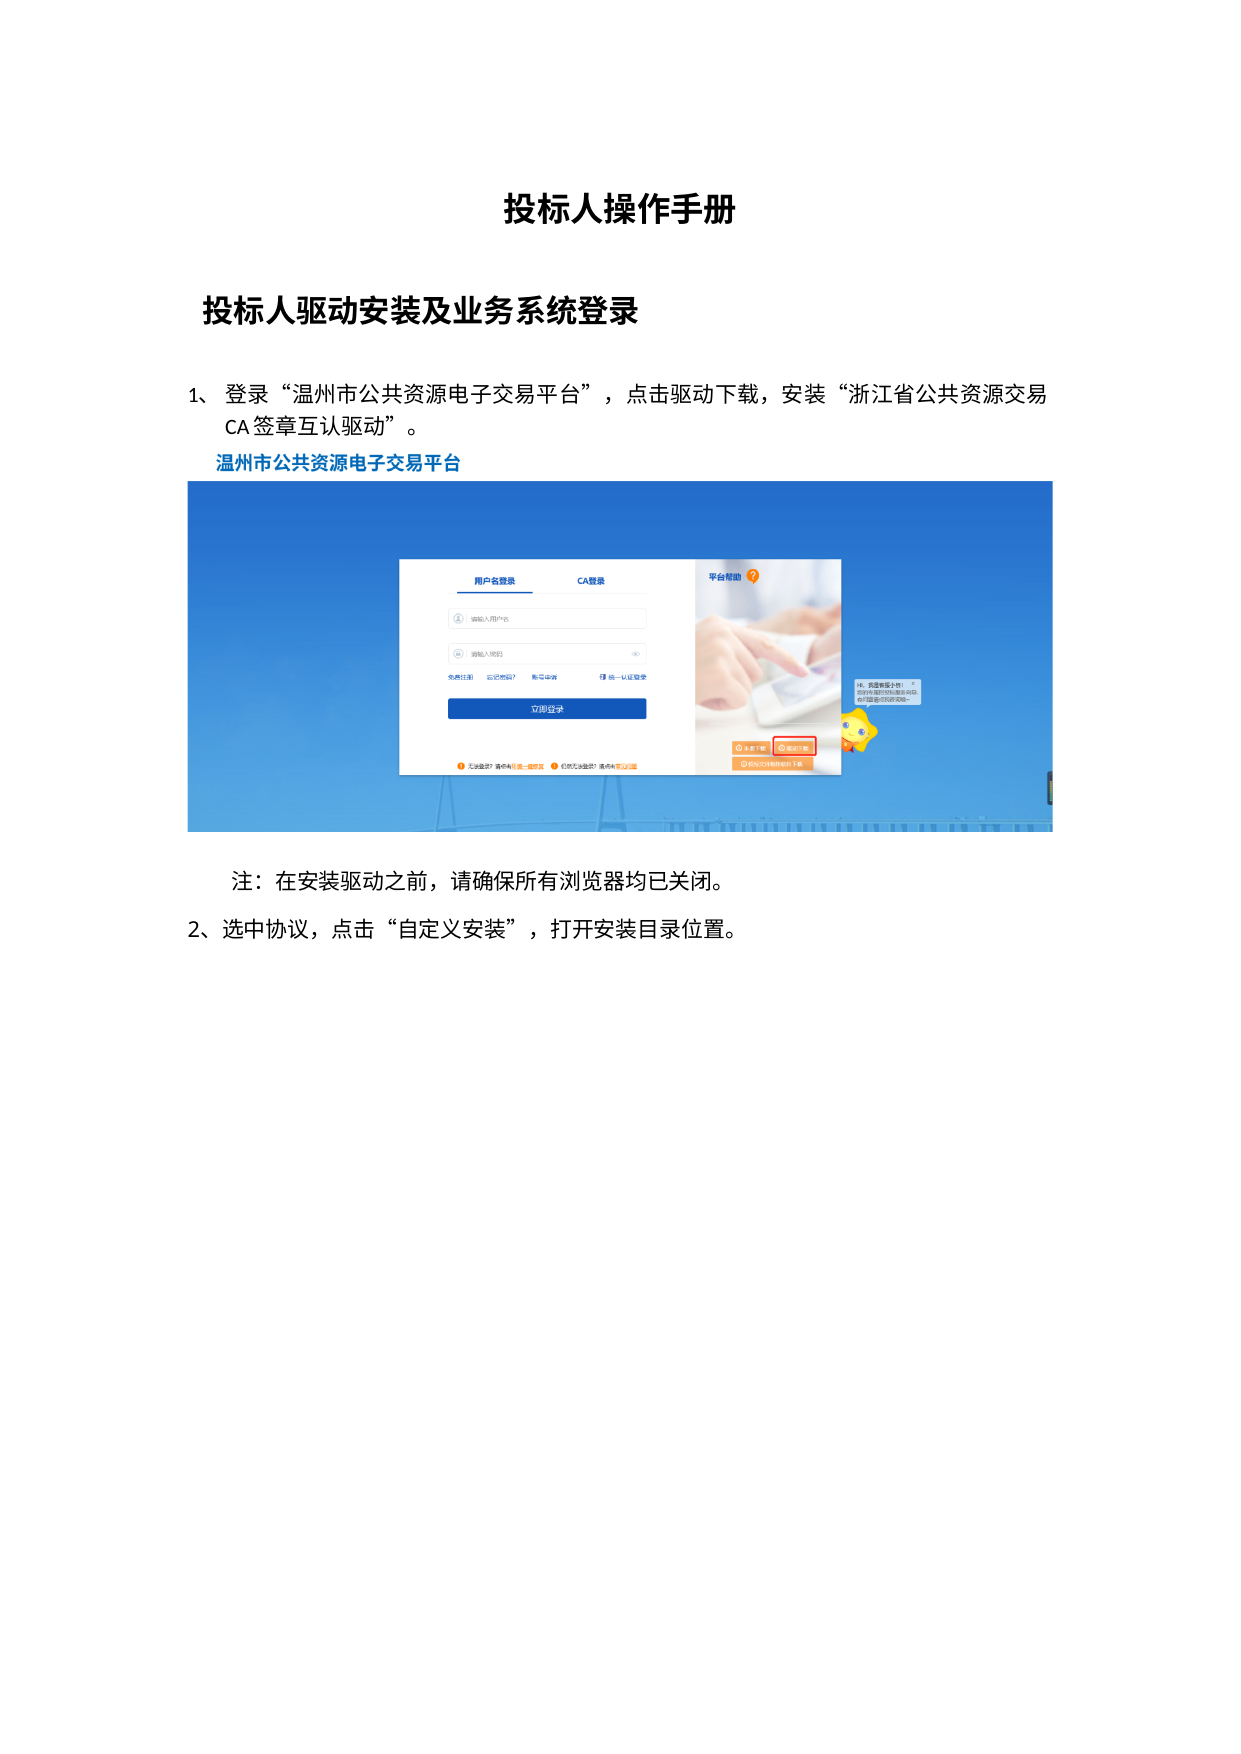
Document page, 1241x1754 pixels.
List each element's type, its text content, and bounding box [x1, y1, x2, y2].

list 投标人驱动安装及业务系统登录 [202, 276, 1053, 341]
text 注：在安装驱动之前，请确保所有浏览器均已关闭。 [187, 864, 1053, 896]
text 2、选中协议，点击“自定义安装”，打开安装目录位置。 [187, 912, 1053, 944]
picture [187, 441, 1053, 832]
list 登录“温州市公共资源电子交易平台”，点击驱动下载，安装“浙江省公共资源交易CA签章互认驱动”。 [187, 376, 1053, 441]
text 投标人操作手册 [187, 174, 1053, 239]
